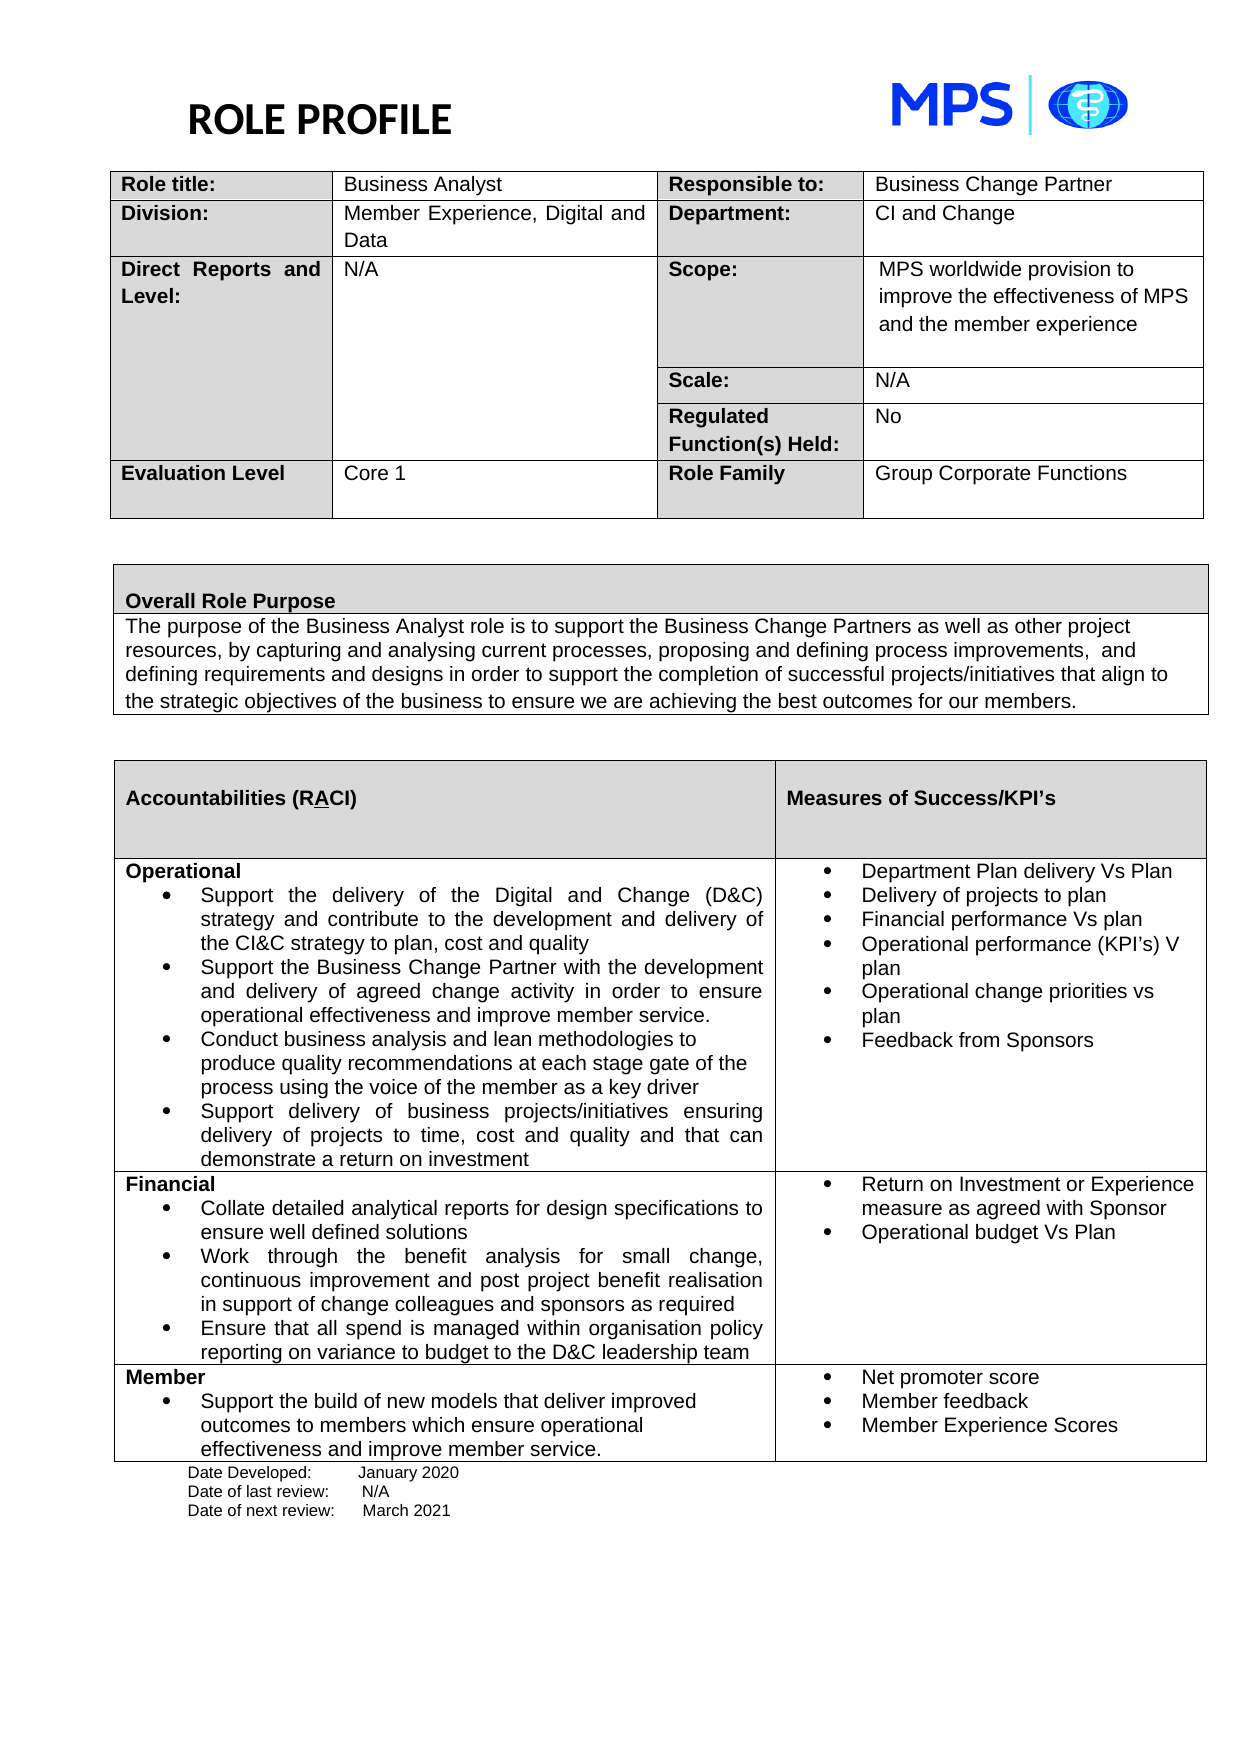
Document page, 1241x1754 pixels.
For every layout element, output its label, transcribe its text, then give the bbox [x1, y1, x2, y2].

table_header Role title: [111, 172, 332, 199]
table_cell Department: [658, 201, 863, 256]
table_cell No [864, 404, 1203, 460]
table_cell N/A [333, 257, 657, 460]
table_cell Department Plan delivery Vs Plan Delivery of projects to plan Financial performance Vs plan Operational performance (KPI’s) V plan Operational change priorities vs plan Feedback from Sponsors [776, 859, 1206, 1171]
table_header Overall Role Purpose [114, 565, 1208, 613]
table_header Responsible to: [658, 172, 863, 199]
table_cell The purpose of the Business Analyst role is to support the Business Change Partners as well as other project resources, by capturing and analysing current processes, proposing and defining process improvements, and defining requirements and designs in order to support the completion of successful projects/initiatives that align to the strategic objectives of the business to ensure we are achieving the best outcomes for our members. [114, 614, 1208, 714]
table_cell Financial Collate detailed analytical reports for design specifications to ensure well defined solutions Work through the benefit analysis for small change, continuous improvement and post project benefit realisation in support of change colleagues and sponsors as required Ensure that all spend is managed within organisation policy reporting on variance to budget to the D&C leadership team [115, 1172, 775, 1364]
table_cell Operational Support the delivery of the Digital and Change (D&C) strategy and contribute to the development and delivery of the CI&C strategy to plan, cost and quality Support the Business Change Partner with the development and delivery of agreed change activity in order to ensure operational effectiveness and improve member service. Conduct business analysis and lean methodologies to produce quality recommendations at each stage gate of the process using the voice of the member as a key driver Support delivery of business projects/initiatives ensuring delivery of projects to time, cost and quality and that can demonstrate a return on investment [115, 859, 775, 1171]
table_header Accountabilities (RACI) [115, 761, 775, 858]
table_cell Return on Investment or Experience measure as agreed with Sponsor Operational budget Vs Plan [776, 1172, 1206, 1364]
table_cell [776, 1365, 1206, 1461]
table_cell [115, 1365, 775, 1461]
table_cell Core 1 [333, 461, 657, 518]
table_header Measures of Success/KPI’s [776, 761, 1206, 858]
table_cell Member Experience, Digital and Data [333, 201, 657, 256]
table_header Business Analyst [333, 172, 657, 199]
table_cell Direct Reports and Level: [111, 257, 332, 460]
table_cell Division: [111, 201, 332, 256]
table_cell Regulated Function(s) Held: [658, 404, 863, 460]
table_header Business Change Partner [864, 172, 1203, 199]
table_cell CI and Change [864, 201, 1203, 256]
table_cell N/A [864, 368, 1203, 403]
table_cell Scope: [658, 257, 863, 367]
table_cell Role Family [658, 461, 863, 518]
table_cell Scale: [658, 368, 863, 403]
table_cell Evaluation Level [111, 461, 332, 518]
picture [892, 75, 1128, 135]
table_cell MPS worldwide provision to improve the effectiveness of MPS and the member experience [864, 257, 1203, 367]
table_cell Group Corporate Functions [864, 461, 1203, 518]
